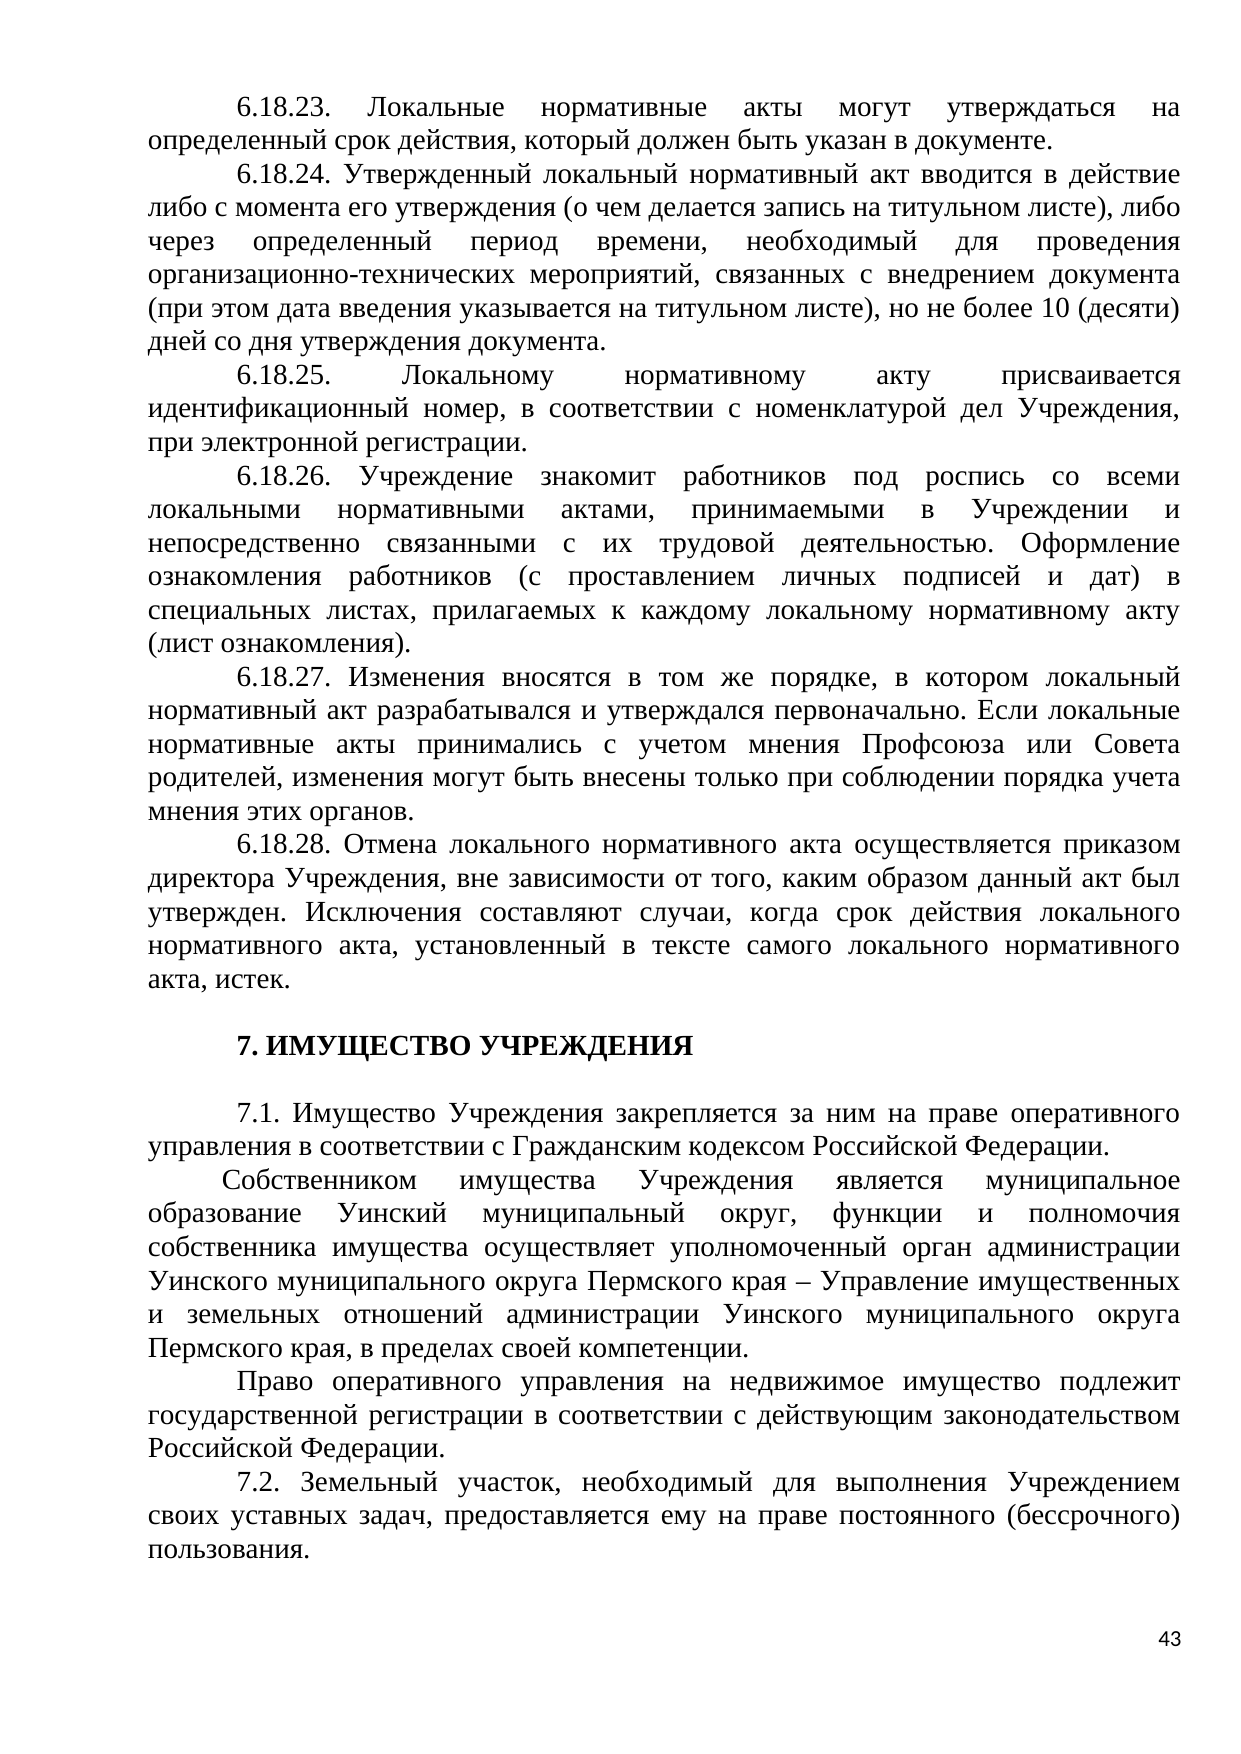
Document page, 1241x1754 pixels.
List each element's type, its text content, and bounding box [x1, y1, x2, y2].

text 6.18.24. Утвержденный локальный нормативный акт вводится в действие либо с момента его утверждения (о чем делается запись на титульном листе), либо через определенный период времени, необходимый для проведения организационно-технических мероприятий, связанных с внедрением документа (при этом дата введения указывается на титульном листе), но не более 10 (десяти) дней со дня утверждения документа. [148, 156, 1181, 357]
text 7.2. Земельный участок, необходимый для выполнения Учреждением своих уставных задач, предоставляется ему на праве постоянного (бессрочного) пользования. [148, 1464, 1181, 1564]
text Право оперативного управления на недвижимое имущество подлежит государственной регистрации в соответствии с действующим законодательством Российской Федерации. [148, 1363, 1181, 1464]
text 6.18.27. Изменения вносятся в том же порядке, в котором локальный нормативный акт разрабатывался и утверждался первоначально. Если локальные нормативные акты принимались с учетом мнения Профсоюза или Совета родителей, изменения могут быть внесены только при соблюдении порядка учета мнения этих органов. [148, 659, 1181, 827]
text 6.18.23. Локальные нормативные акты могут утверждаться на определенный срок действия, который должен быть указан в документе. [148, 89, 1181, 156]
text 6.18.26. Учреждение знакомит работников под роспись со всеми локальными нормативными актами, принимаемыми в Учреждении и непосредственно связанными с их трудовой деятельностью. Оформление ознакомления работников (с проставлением личных подписей и дат) в специальных листах, прилагаемых к каждому локальному нормативному акту (лист ознакомления). [148, 458, 1181, 659]
text 6.18.25. Локальному нормативному акту присваивается идентификационный номер, в соответствии с номенклатурой дел Учреждения, при электронной регистрации. [148, 357, 1181, 458]
text Собственником имущества Учреждения является муниципальное образование Уинский муниципальный округ, функции и полномочия собственника имущества осуществляет уполномоченный орган администрации Уинского муниципального округа Пермского края – Управление имущественных и земельных отношений администрации Уинского муниципального округа Пермского края, в пределах своей компетенции. [148, 1162, 1181, 1363]
text 7. ИМУЩЕСТВО УЧРЕЖДЕНИЯ [148, 1028, 1181, 1061]
text 6.18.28. Отмена локального нормативного акта осуществляется приказом директора Учреждения, вне зависимости от того, каким образом данный акт был утвержден. Исключения составляют случаи, когда срок действия локального нормативного акта, установленный в тексте самого локального нормативного акта, истек. [148, 827, 1181, 994]
text 7.1. Имущество Учреждения закрепляется за ним на праве оперативного управления в соответствии с Гражданским кодексом Российской Федерации. [148, 1095, 1181, 1162]
